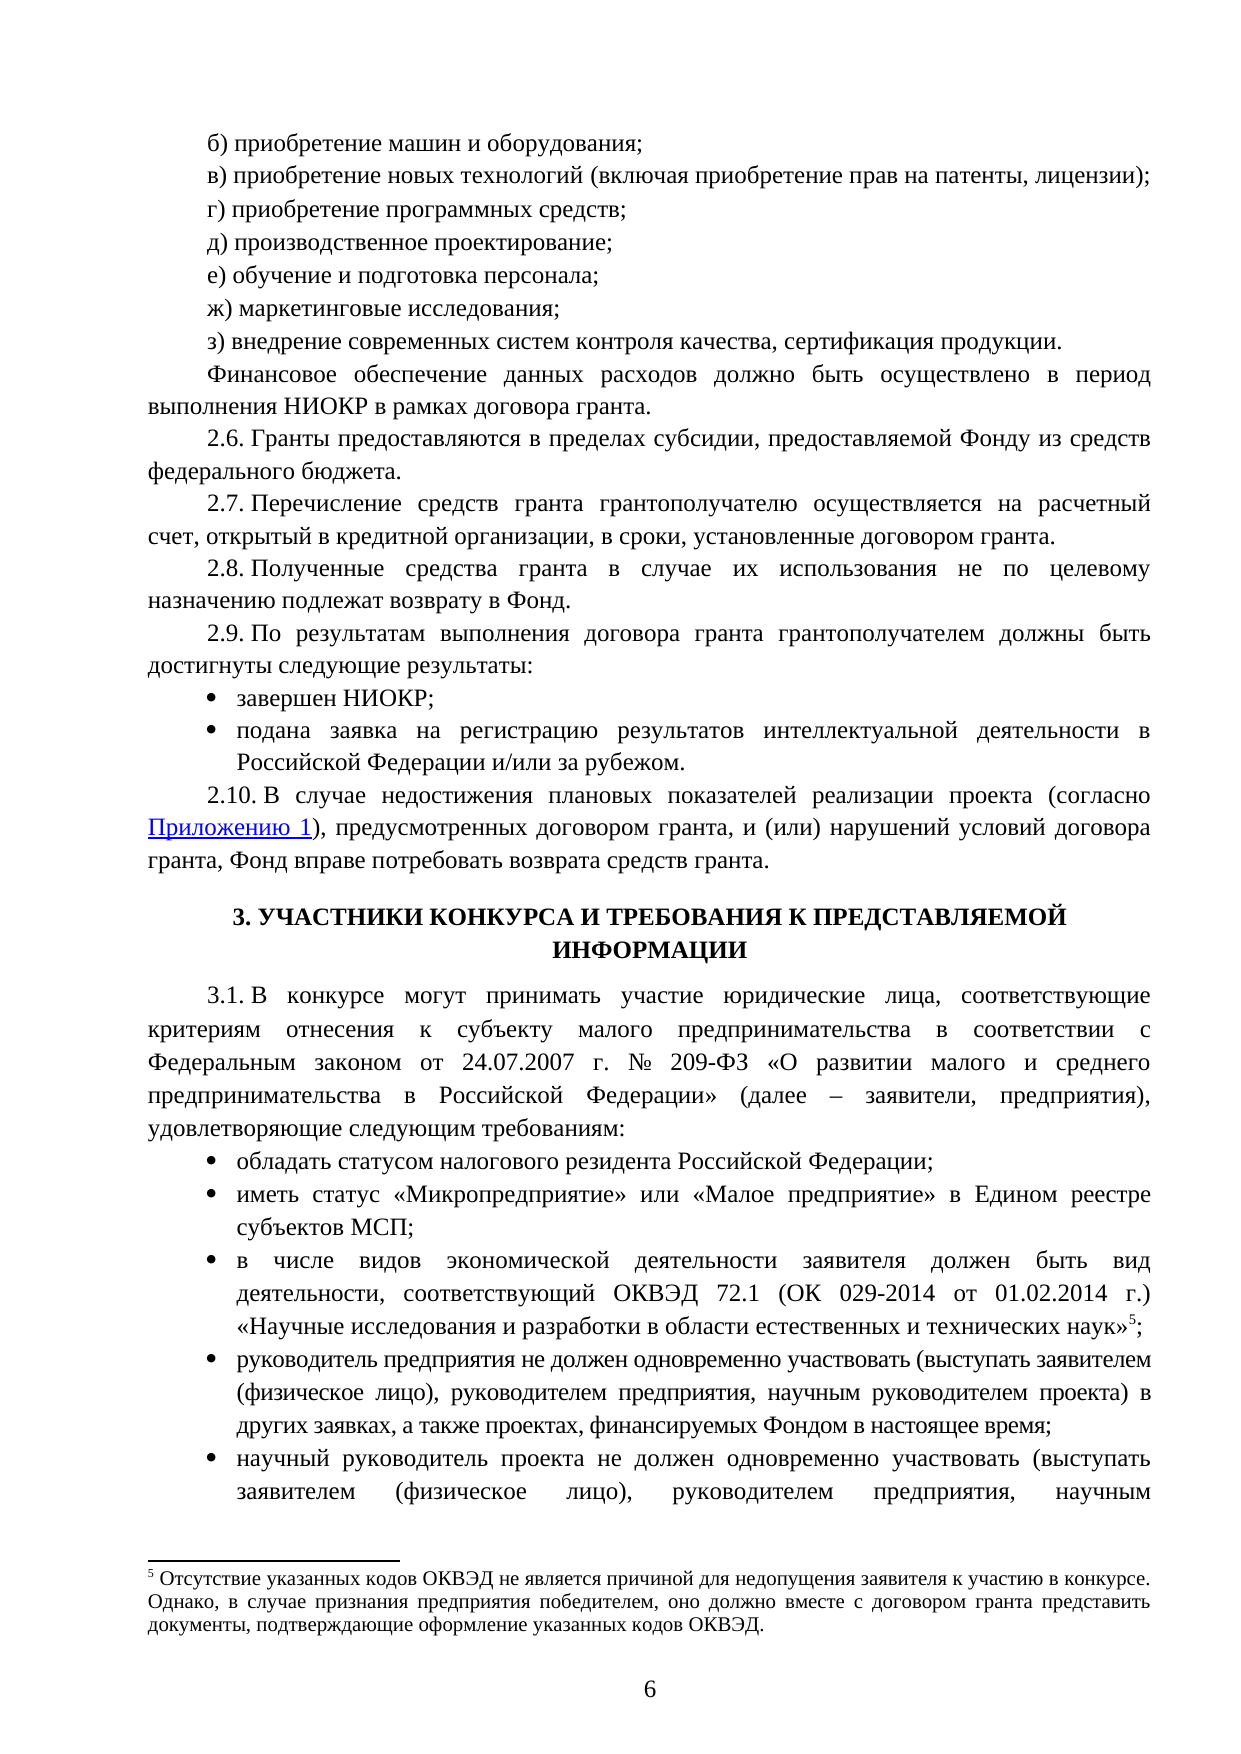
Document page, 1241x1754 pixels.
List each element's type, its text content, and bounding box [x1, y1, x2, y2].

list завершен НИОКР; [207, 683, 1152, 711]
text 2.7. Перечисление средств гранта грантополучателю осуществляется на расчетный счет, открытый в кредитной организации, в сроки, установленные договором гранта. [148, 488, 1152, 549]
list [207, 1443, 1152, 1505]
text 2.9. По результатам выполнения договора гранта грантополучателем должны быть достигнуты следующие результаты: [148, 618, 1152, 679]
list в числе видов экономической деятельности заявителя должен быть вид деятельности, соответствующий ОКВЭД 72.1 (ОК 029-2014 от 01.02.2014 г.) «Научные исследования и разработки в области естественных и технических наук»; [207, 1245, 1152, 1339]
text 3.1. В конкурсе могут принимать участие юридические лица, соответствующие критериям отнесения к субъекту малого предпринимательства в соответствии с Федеральным законом от 24.07.2007 г. № 209-ФЗ «О развитии малого и среднего предпринимательства в Российской Федерации» (далее – заявители, предприятия), удовлетворяющие следующим требованиям: [148, 981, 1152, 1141]
list руководитель предприятия не должен одновременно участвовать (выступать заявителем (физическое лицо), руководителем предприятия, научным руководителем проекта) в других заявках, а также проектах, финансируемых Фондом в настоящее время; [207, 1344, 1152, 1439]
text б) приобретение машин и оборудования; [148, 128, 1152, 156]
text Финансовое обеспечение данных расходов должно быть осуществлено в период выполнения НИОКР в рамках договора гранта. [148, 359, 1152, 420]
text 3. УЧАСТНИКИ КОНКУРСА И ТРЕБОВАНИЯ К ПРЕДСТАВЛЯЕМОЙ ИНФОРМАЦИИ [148, 902, 1152, 964]
list иметь статус «Микропредприятие» или «Малое предприятие» в Едином реестре субъектов МСП; [207, 1179, 1152, 1241]
text г) приобретение программных средств; [148, 194, 1152, 222]
text ж) маркетинговые исследования; [148, 293, 1152, 321]
list обладать статусом налогового резидента Российской Федерации; [207, 1146, 1152, 1174]
text 2.6. Гранты предоставляются в пределах субсидии, предоставляемой Фонду из средств федерального бюджета. [148, 423, 1152, 485]
list 2.10. В случае недостижения плановых показателей реализации проекта (согласно Приложению 1), предусмотренных договором гранта, и (или) нарушений условий договора гранта, Фонд вправе потребовать возврата средств гранта. [148, 780, 1152, 873]
text д) производственное проектирование; [148, 227, 1152, 255]
text 2.8. Полученные средства гранта в случае их использования не по целевому назначению подлежат возврату в Фонд. [148, 553, 1152, 614]
list подана заявка на регистрацию результатов интеллектуальной деятельности в Российской Федерации и/или за рубежом. [207, 715, 1152, 776]
text в) приобретение новых технологий (включая приобретение прав на патенты, лицензии); [148, 161, 1152, 189]
text з) внедрение современных систем контроля качества, сертификация продукции. [148, 326, 1152, 354]
text е) обучение и подготовка персонала; [148, 260, 1152, 288]
